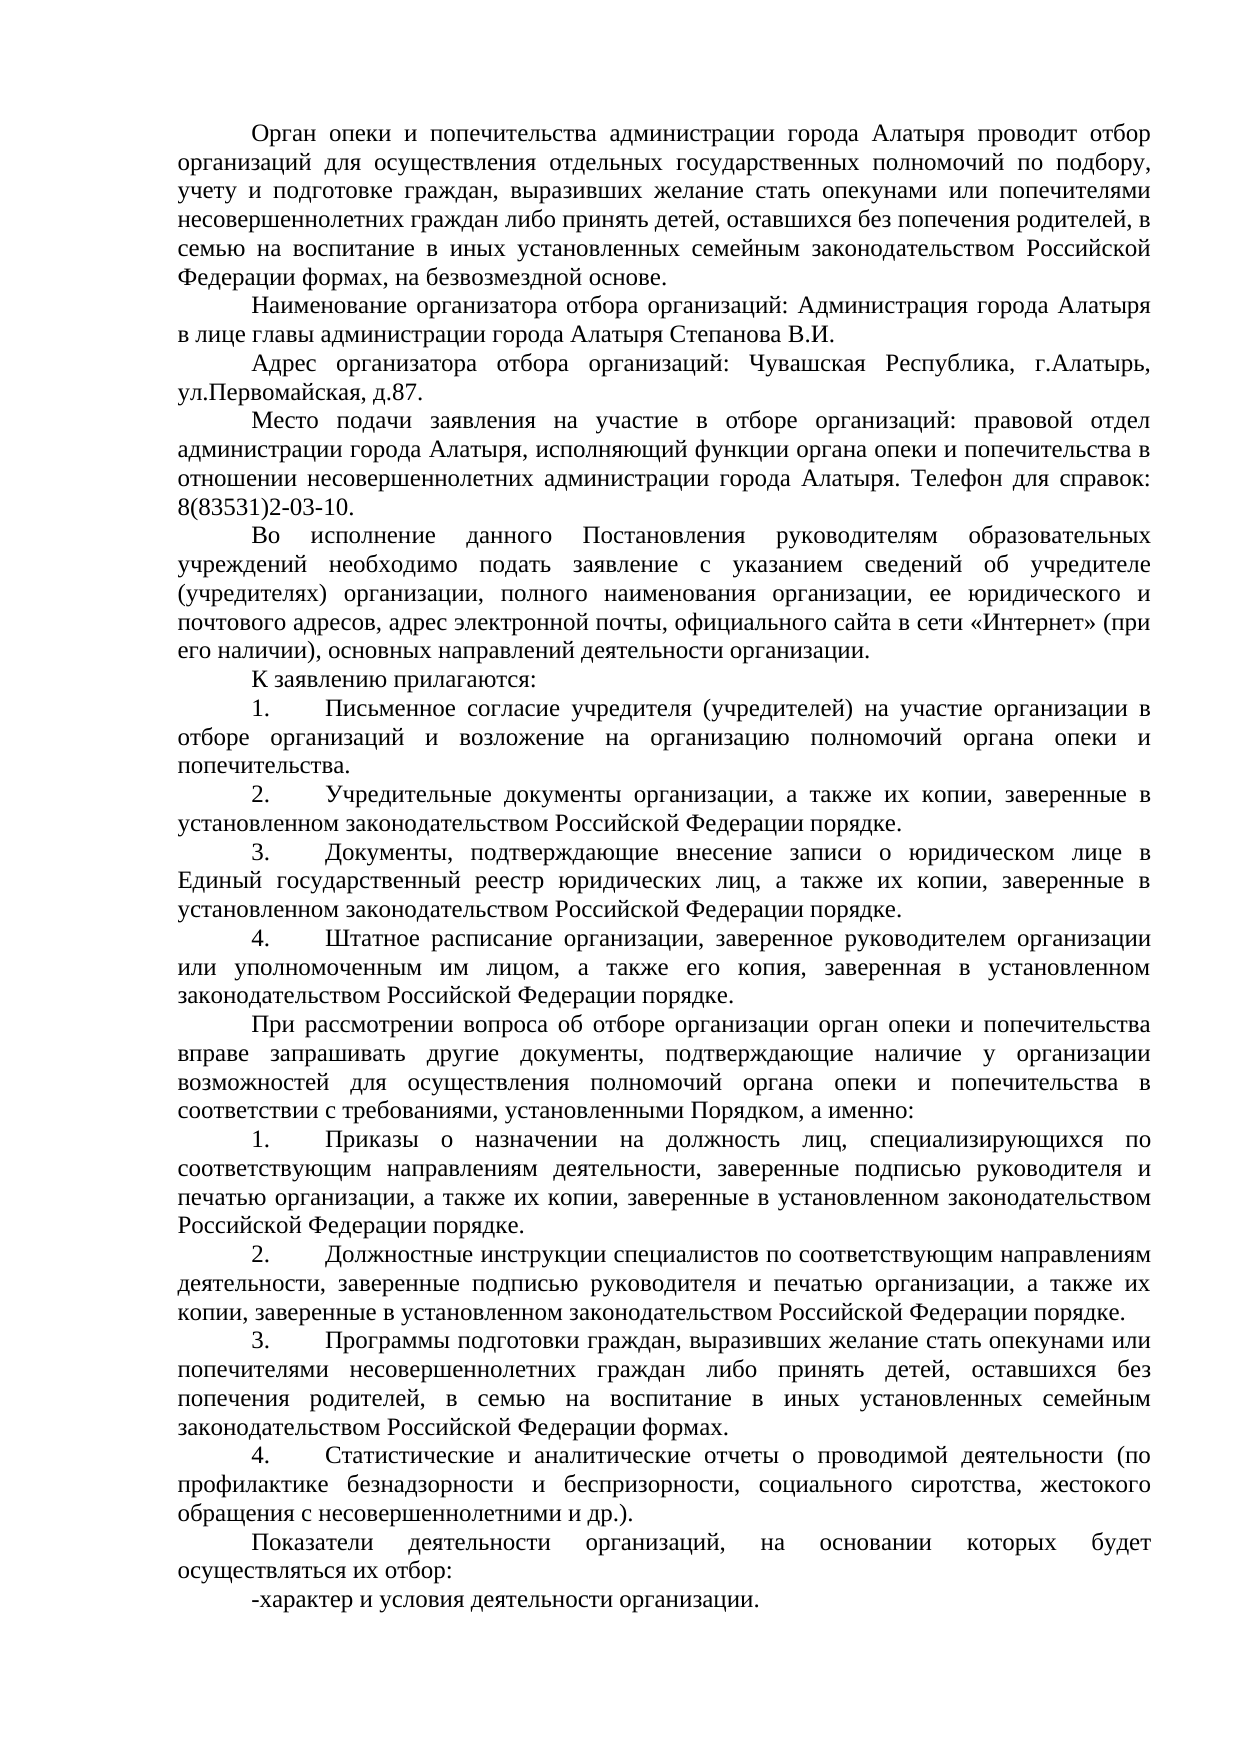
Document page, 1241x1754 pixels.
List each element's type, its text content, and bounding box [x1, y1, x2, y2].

list Программы подготовки граждан, выразивших желание стать опекунами или попечителями несовершеннолетних граждан либо принять детей, оставшихся без попечения родителей, в семью на воспитание в иных установленных семейным законодательством Российской Федерации формах. [177, 1326, 1152, 1441]
list Приказы о назначении на должность лиц, специализирующихся по соответствующим направлениям деятельности, заверенные подписью руководителя и печатью организации, а также их копии, заверенные в установленном законодательством Российской Федерации порядке. [177, 1124, 1152, 1239]
text -характер и условия деятельности организации. [177, 1584, 1152, 1613]
list Учредительные документы организации, а также их копии, заверенные в установленном законодательством Российской Федерации порядке. [177, 779, 1152, 837]
text К заявлению прилагаются: [177, 664, 1152, 693]
text Во исполнение данного Постановления руководителям образовательных учреждений необходимо подать заявление с указанием сведений об учредителе (учредителях) организации, полного наименования организации, ее юридического и почтового адресов, адрес электронной почты, официального сайта в сети «Интернет» (при его наличии), основных направлений деятельности организации. [177, 521, 1152, 664]
list Документы, подтверждающие внесение записи о юридическом лице в Единый государственный реестр юридических лиц, а также их копии, заверенные в установленном законодательством Российской Федерации порядке. [177, 837, 1152, 923]
list Статистические и аналитические отчеты о проводимой деятельности (по профилактике безнадзорности и беспризорности, социального сиротства, жестокого обращения с несовершеннолетними и др.). [177, 1441, 1152, 1527]
list Штатное расписание организации, заверенное руководителем организации или уполномоченным им лицом, а также его копия, заверенная в установленном законодательством Российской Федерации порядке. [177, 923, 1152, 1009]
list Должностные инструкции специалистов по соответствующим направлениям деятельности, заверенные подписью руководителя и печатью организации, а также их копии, заверенные в установленном законодательством Российской Федерации порядке. [177, 1239, 1152, 1326]
list Письменное согласие учредителя (учредителей) на участие организации в отборе организаций и возложение на организацию полномочий органа опеки и попечительства. [177, 693, 1152, 779]
text Показатели деятельности организаций, на основании которых будет осуществляться их отбор: [177, 1527, 1152, 1584]
text Место подачи заявления на участие в отборе организаций: правовой отдел администрации города Алатыря, исполняющий функции органа опеки и попечительства в отношении несовершеннолетних администрации города Алатыря. Телефон для справок: 8(83531)2-03-10. [177, 406, 1152, 521]
text Адрес организатора отбора организаций: Чувашская Республика, г.Алатырь, ул.Первомайская, д.87. [177, 348, 1152, 406]
text Наименование организатора отбора организаций: Администрация города Алатыря в лице главы администрации города Алатыря Степанова В.И. [177, 291, 1152, 348]
text Орган опеки и попечительства администрации города Алатыря проводит отбор организаций для осуществления отдельных государственных полномочий по подбору, учету и подготовке граждан, выразивших желание стать опекунами или попечителями несовершеннолетних граждан либо принять детей, оставшихся без попечения родителей, в семью на воспитание в иных установленных семейным законодательством Российской Федерации формах, на безвозмездной основе. [177, 118, 1152, 291]
text При рассмотрении вопроса об отборе организации орган опеки и попечительства вправе запрашивать другие документы, подтверждающие наличие у организации возможностей для осуществления полномочий органа опеки и попечительства в соответствии с требованиями, установленными Порядком, а именно: [177, 1009, 1152, 1124]
